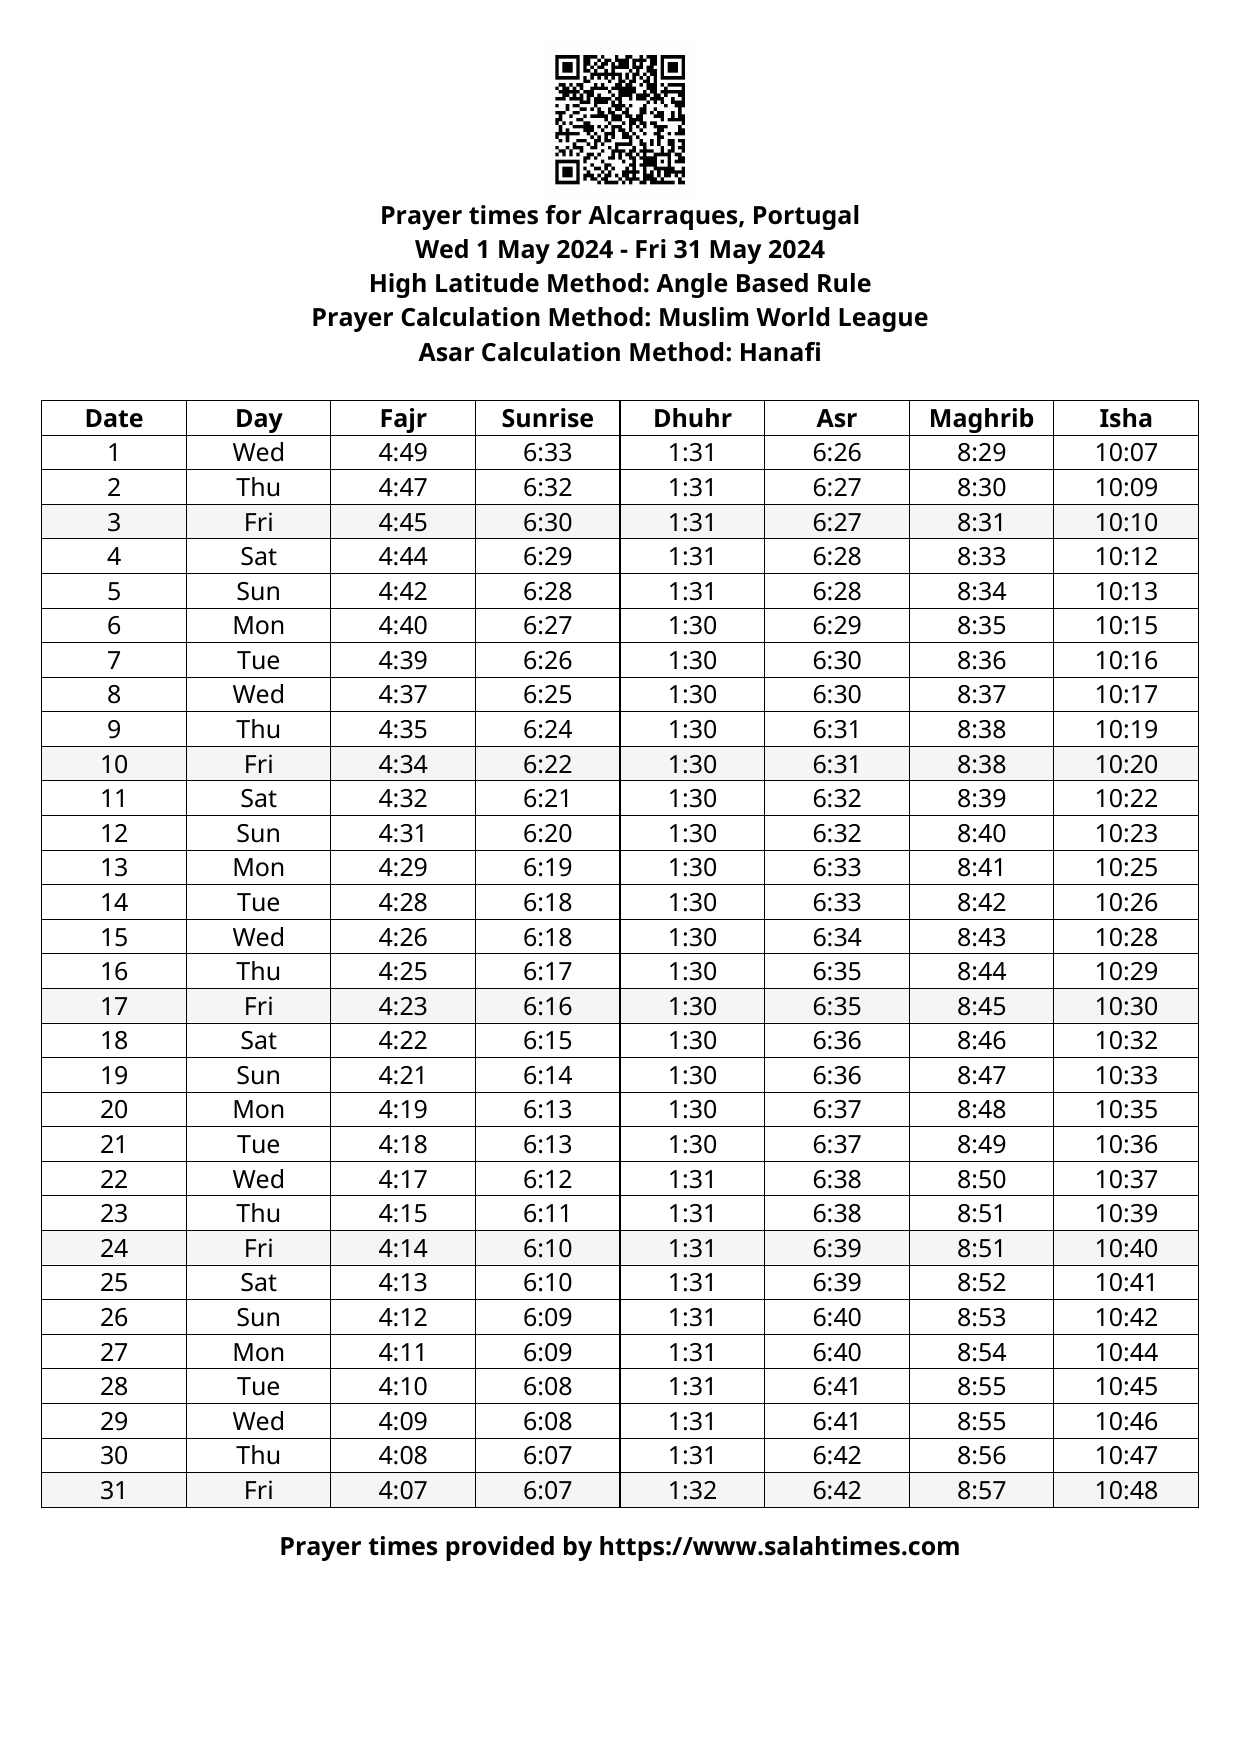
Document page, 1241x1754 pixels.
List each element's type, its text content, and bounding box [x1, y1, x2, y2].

table_cell 8:39 [910, 781, 1053, 815]
table_cell 19 [42, 1058, 186, 1092]
table_cell 4:47 [331, 470, 475, 504]
table_cell 8:42 [910, 885, 1053, 919]
table_cell 6:35 [765, 954, 909, 988]
table_cell 8:54 [910, 1335, 1053, 1368]
text Wed 1 May 2024 - Fri 31 May 2024 [42, 232, 1198, 266]
table_cell 30 [42, 1439, 186, 1472]
table_cell 10:37 [1054, 1162, 1198, 1195]
table_cell 6:21 [476, 781, 619, 815]
table_cell 4:12 [331, 1300, 475, 1334]
text High Latitude Method: Angle Based Rule [42, 266, 1198, 300]
table_cell 6:15 [476, 1024, 619, 1057]
table_cell 1:31 [621, 1369, 764, 1403]
table_cell 1:30 [621, 747, 764, 780]
table_cell 8:36 [910, 643, 1053, 677]
table_cell 1:30 [621, 1058, 764, 1092]
table_header Date [42, 401, 186, 434]
table_cell 6:32 [765, 816, 909, 849]
table_cell 1:30 [621, 851, 764, 884]
table_cell 6:16 [476, 989, 619, 1022]
table_cell 1:30 [621, 712, 764, 746]
table_cell 10:41 [1054, 1266, 1198, 1299]
table_cell 7 [42, 643, 186, 677]
table_cell 8:50 [910, 1162, 1053, 1195]
table_cell 10:23 [1054, 816, 1198, 849]
table_cell 1:31 [621, 1404, 764, 1437]
table_cell 5 [42, 574, 186, 607]
table_cell 10:15 [1054, 609, 1198, 642]
table_cell 8:55 [910, 1369, 1053, 1403]
table_cell Tue [187, 885, 330, 919]
table_cell 6:26 [476, 643, 619, 677]
table_cell 1:30 [621, 954, 764, 988]
table_cell Sat [187, 1024, 330, 1057]
table_cell 4:40 [331, 609, 475, 642]
table_cell 1 [42, 436, 186, 469]
table_cell 6:13 [476, 1127, 619, 1161]
table_cell 1:30 [621, 643, 764, 677]
table_cell 4:13 [331, 1266, 475, 1299]
text Asar Calculation Method: Hanafi [42, 334, 1198, 368]
table_cell 10:47 [1054, 1439, 1198, 1472]
table_cell 28 [42, 1369, 186, 1403]
table_cell 6:37 [765, 1093, 909, 1126]
table_cell 8:57 [910, 1473, 1053, 1507]
table_cell 8:52 [910, 1266, 1053, 1299]
table_cell Tue [187, 643, 330, 677]
table_cell 6:17 [476, 954, 619, 988]
table_cell 6:12 [476, 1162, 619, 1195]
table_cell Wed [187, 1404, 330, 1437]
table_cell Sat [187, 1266, 330, 1299]
table_cell 4:14 [331, 1231, 475, 1264]
table_cell 1:31 [621, 436, 764, 469]
table_cell Wed [187, 678, 330, 711]
table_cell 10:09 [1054, 470, 1198, 504]
table_cell 6:30 [765, 678, 909, 711]
table_cell Mon [187, 1335, 330, 1368]
table_cell 6:19 [476, 851, 619, 884]
table_cell 10:13 [1054, 574, 1198, 607]
table_cell 29 [42, 1404, 186, 1437]
table_cell 10:12 [1054, 539, 1198, 573]
table_cell 1:30 [621, 781, 764, 815]
table_cell 1:31 [621, 574, 764, 607]
table_cell 8:53 [910, 1300, 1053, 1334]
table_cell 6:40 [765, 1335, 909, 1368]
table_cell 8:51 [910, 1231, 1053, 1264]
table_cell 6:39 [765, 1231, 909, 1264]
table_cell 10:46 [1054, 1404, 1198, 1437]
table_cell 6:20 [476, 816, 619, 849]
table_cell 6:09 [476, 1300, 619, 1334]
table_cell 10:16 [1054, 643, 1198, 677]
table_cell 8:56 [910, 1439, 1053, 1472]
picture [542, 41, 699, 198]
table_cell 4:23 [331, 989, 475, 1022]
table_cell 1:31 [621, 1231, 764, 1264]
table_cell 8:31 [910, 505, 1053, 538]
table_cell 4:18 [331, 1127, 475, 1161]
table_cell 1:32 [621, 1473, 764, 1507]
text Prayer Calculation Method: Muslim World League [42, 300, 1198, 334]
table_cell 8:51 [910, 1196, 1053, 1230]
table_cell Wed [187, 920, 330, 953]
table_cell 6:28 [765, 574, 909, 607]
table_cell 8:37 [910, 678, 1053, 711]
table_cell 6:10 [476, 1266, 619, 1299]
table_cell 1:31 [621, 505, 764, 538]
table_cell 8:30 [910, 470, 1053, 504]
table_cell 10:26 [1054, 885, 1198, 919]
table_cell 27 [42, 1335, 186, 1368]
table_cell Mon [187, 851, 330, 884]
table_cell 8 [42, 678, 186, 711]
table_cell 1:30 [621, 678, 764, 711]
table_cell 4:26 [331, 920, 475, 953]
table_cell 10:40 [1054, 1231, 1198, 1264]
table_cell 20 [42, 1093, 186, 1126]
table_cell 1:31 [621, 1196, 764, 1230]
table_cell 4:22 [331, 1024, 475, 1057]
table_cell 10:39 [1054, 1196, 1198, 1230]
table_cell Thu [187, 470, 330, 504]
table_cell 6:27 [476, 609, 619, 642]
table_header Dhuhr [621, 401, 764, 434]
table_cell 13 [42, 851, 186, 884]
table_cell 6:07 [476, 1439, 619, 1472]
table_cell 10:10 [1054, 505, 1198, 538]
table_cell Sat [187, 781, 330, 815]
text Prayer times for Alcarraques, Portugal [42, 198, 1198, 232]
table_cell Sun [187, 1300, 330, 1334]
table_cell 8:47 [910, 1058, 1053, 1092]
table_cell 16 [42, 954, 186, 988]
table_cell 6:08 [476, 1404, 619, 1437]
table_cell Sun [187, 574, 330, 607]
table_cell 6:42 [765, 1473, 909, 1507]
table_cell 18 [42, 1024, 186, 1057]
table_cell 8:40 [910, 816, 1053, 849]
table_cell 1:31 [621, 470, 764, 504]
table_cell 10:33 [1054, 1058, 1198, 1092]
table_cell 11 [42, 781, 186, 815]
table_cell 1:31 [621, 1335, 764, 1368]
table_cell 8:44 [910, 954, 1053, 988]
text Prayer times provided by https://www.salahtimes.com [42, 1528, 1198, 1563]
table_cell 1:30 [621, 1127, 764, 1161]
table_cell 6:09 [476, 1335, 619, 1368]
table_header Asr [765, 401, 909, 434]
table_cell 6:28 [765, 539, 909, 573]
table_cell 10:17 [1054, 678, 1198, 711]
table_cell 1:31 [621, 539, 764, 573]
table_cell 6:38 [765, 1162, 909, 1195]
table_cell 4:17 [331, 1162, 475, 1195]
table_cell 6:08 [476, 1369, 619, 1403]
table_cell 6:22 [476, 747, 619, 780]
table_header Maghrib [910, 401, 1053, 434]
table_cell 1:30 [621, 1093, 764, 1126]
table_cell 4:25 [331, 954, 475, 988]
table_cell 12 [42, 816, 186, 849]
table_header Day [187, 401, 330, 434]
table_cell 22 [42, 1162, 186, 1195]
table_cell 10:28 [1054, 920, 1198, 953]
table_cell 6:32 [765, 781, 909, 815]
table_cell 1:30 [621, 885, 764, 919]
table_cell 6:41 [765, 1369, 909, 1403]
table_cell 6:34 [765, 920, 909, 953]
table_cell 6:40 [765, 1300, 909, 1334]
table_cell 6:07 [476, 1473, 619, 1507]
table_cell 25 [42, 1266, 186, 1299]
table_cell 10:29 [1054, 954, 1198, 988]
table_cell Fri [187, 505, 330, 538]
table_cell Fri [187, 747, 330, 780]
table_cell 6:27 [765, 505, 909, 538]
table_cell Sat [187, 539, 330, 573]
table_cell 10:20 [1054, 747, 1198, 780]
table_cell 1:30 [621, 989, 764, 1022]
table_cell 8:38 [910, 747, 1053, 780]
table_cell 8:48 [910, 1093, 1053, 1126]
table_cell 8:33 [910, 539, 1053, 573]
table_cell 4:39 [331, 643, 475, 677]
table_cell 10:36 [1054, 1127, 1198, 1161]
table_cell 4:32 [331, 781, 475, 815]
table_cell 15 [42, 920, 186, 953]
table_cell 6:33 [765, 885, 909, 919]
table_cell 1:31 [621, 1266, 764, 1299]
table_cell 8:45 [910, 989, 1053, 1022]
table_cell 6:30 [476, 505, 619, 538]
table_cell 4:19 [331, 1093, 475, 1126]
table_cell 4:44 [331, 539, 475, 573]
table_cell 10:42 [1054, 1300, 1198, 1334]
table_cell 6:36 [765, 1058, 909, 1092]
table_cell 26 [42, 1300, 186, 1334]
table_cell 6:14 [476, 1058, 619, 1092]
table_cell 4:07 [331, 1473, 475, 1507]
table_cell 6:18 [476, 885, 619, 919]
table_cell 4:08 [331, 1439, 475, 1472]
table_cell 6:39 [765, 1266, 909, 1299]
table_cell 1:31 [621, 1300, 764, 1334]
table_cell 4:28 [331, 885, 475, 919]
table_cell 6:29 [765, 609, 909, 642]
table_cell 10:19 [1054, 712, 1198, 746]
table_cell 6:11 [476, 1196, 619, 1230]
table_cell Tue [187, 1127, 330, 1161]
table_cell 6:13 [476, 1093, 619, 1126]
table_cell 4 [42, 539, 186, 573]
table_cell 4:45 [331, 505, 475, 538]
table_cell Fri [187, 1473, 330, 1507]
table_cell 6:36 [765, 1024, 909, 1057]
table_cell Thu [187, 712, 330, 746]
table_cell Sun [187, 816, 330, 849]
table_cell 6:30 [765, 643, 909, 677]
table_cell Thu [187, 1196, 330, 1230]
table_cell 6:26 [765, 436, 909, 469]
table_cell Fri [187, 1231, 330, 1264]
table_cell 4:31 [331, 816, 475, 849]
table_cell 31 [42, 1473, 186, 1507]
table_cell 4:11 [331, 1335, 475, 1368]
table_cell 6:24 [476, 712, 619, 746]
table_cell 24 [42, 1231, 186, 1264]
table_cell 6:27 [765, 470, 909, 504]
table_cell 6:42 [765, 1439, 909, 1472]
table_cell 4:42 [331, 574, 475, 607]
table_cell 4:35 [331, 712, 475, 746]
table_cell 6:18 [476, 920, 619, 953]
table_cell 4:37 [331, 678, 475, 711]
table_cell 10:07 [1054, 436, 1198, 469]
table_cell 4:34 [331, 747, 475, 780]
table_cell 6:38 [765, 1196, 909, 1230]
table_cell 6:31 [765, 747, 909, 780]
table_cell 8:35 [910, 609, 1053, 642]
table_cell 1:30 [621, 609, 764, 642]
table_cell 3 [42, 505, 186, 538]
table_cell 14 [42, 885, 186, 919]
table_cell 4:21 [331, 1058, 475, 1092]
table_cell Mon [187, 609, 330, 642]
table_cell 10 [42, 747, 186, 780]
table_cell 6:35 [765, 989, 909, 1022]
table_cell 10:48 [1054, 1473, 1198, 1507]
table_cell 1:30 [621, 1024, 764, 1057]
table_cell 8:43 [910, 920, 1053, 953]
table_cell Fri [187, 989, 330, 1022]
table_cell Thu [187, 954, 330, 988]
table_cell 6:33 [476, 436, 619, 469]
table_cell 6:32 [476, 470, 619, 504]
table_cell 6:37 [765, 1127, 909, 1161]
table_cell 9 [42, 712, 186, 746]
table_cell 8:41 [910, 851, 1053, 884]
table_cell 8:38 [910, 712, 1053, 746]
table_cell 4:15 [331, 1196, 475, 1230]
table_cell 23 [42, 1196, 186, 1230]
table_cell 6:41 [765, 1404, 909, 1437]
table_cell 10:44 [1054, 1335, 1198, 1368]
table_cell Sun [187, 1058, 330, 1092]
table_cell 4:10 [331, 1369, 475, 1403]
table_cell 10:22 [1054, 781, 1198, 815]
table_cell 8:49 [910, 1127, 1053, 1161]
table_cell 10:35 [1054, 1093, 1198, 1126]
table_cell 10:25 [1054, 851, 1198, 884]
table_cell 1:31 [621, 1439, 764, 1472]
table_cell Wed [187, 436, 330, 469]
table_header Sunrise [476, 401, 619, 434]
table_cell Wed [187, 1162, 330, 1195]
table_cell 10:32 [1054, 1024, 1198, 1057]
table_cell 6 [42, 609, 186, 642]
table_cell 8:46 [910, 1024, 1053, 1057]
table_cell 8:29 [910, 436, 1053, 469]
table_cell 6:33 [765, 851, 909, 884]
table_cell Tue [187, 1369, 330, 1403]
table_cell 6:29 [476, 539, 619, 573]
table_cell 8:55 [910, 1404, 1053, 1437]
table_cell 1:30 [621, 920, 764, 953]
table_cell 17 [42, 989, 186, 1022]
table_cell 4:29 [331, 851, 475, 884]
table_cell 21 [42, 1127, 186, 1161]
table_cell 2 [42, 470, 186, 504]
table_cell 4:49 [331, 436, 475, 469]
table_cell 4:09 [331, 1404, 475, 1437]
table_cell Thu [187, 1439, 330, 1472]
table_cell 6:10 [476, 1231, 619, 1264]
table_cell 8:34 [910, 574, 1053, 607]
table_header Fajr [331, 401, 475, 434]
table_cell 10:30 [1054, 989, 1198, 1022]
table_header Isha [1054, 401, 1198, 434]
table_cell 6:31 [765, 712, 909, 746]
table_cell 6:25 [476, 678, 619, 711]
table_cell 6:28 [476, 574, 619, 607]
table_cell 10:45 [1054, 1369, 1198, 1403]
table_cell Mon [187, 1093, 330, 1126]
table_cell 1:30 [621, 816, 764, 849]
table_cell 1:31 [621, 1162, 764, 1195]
